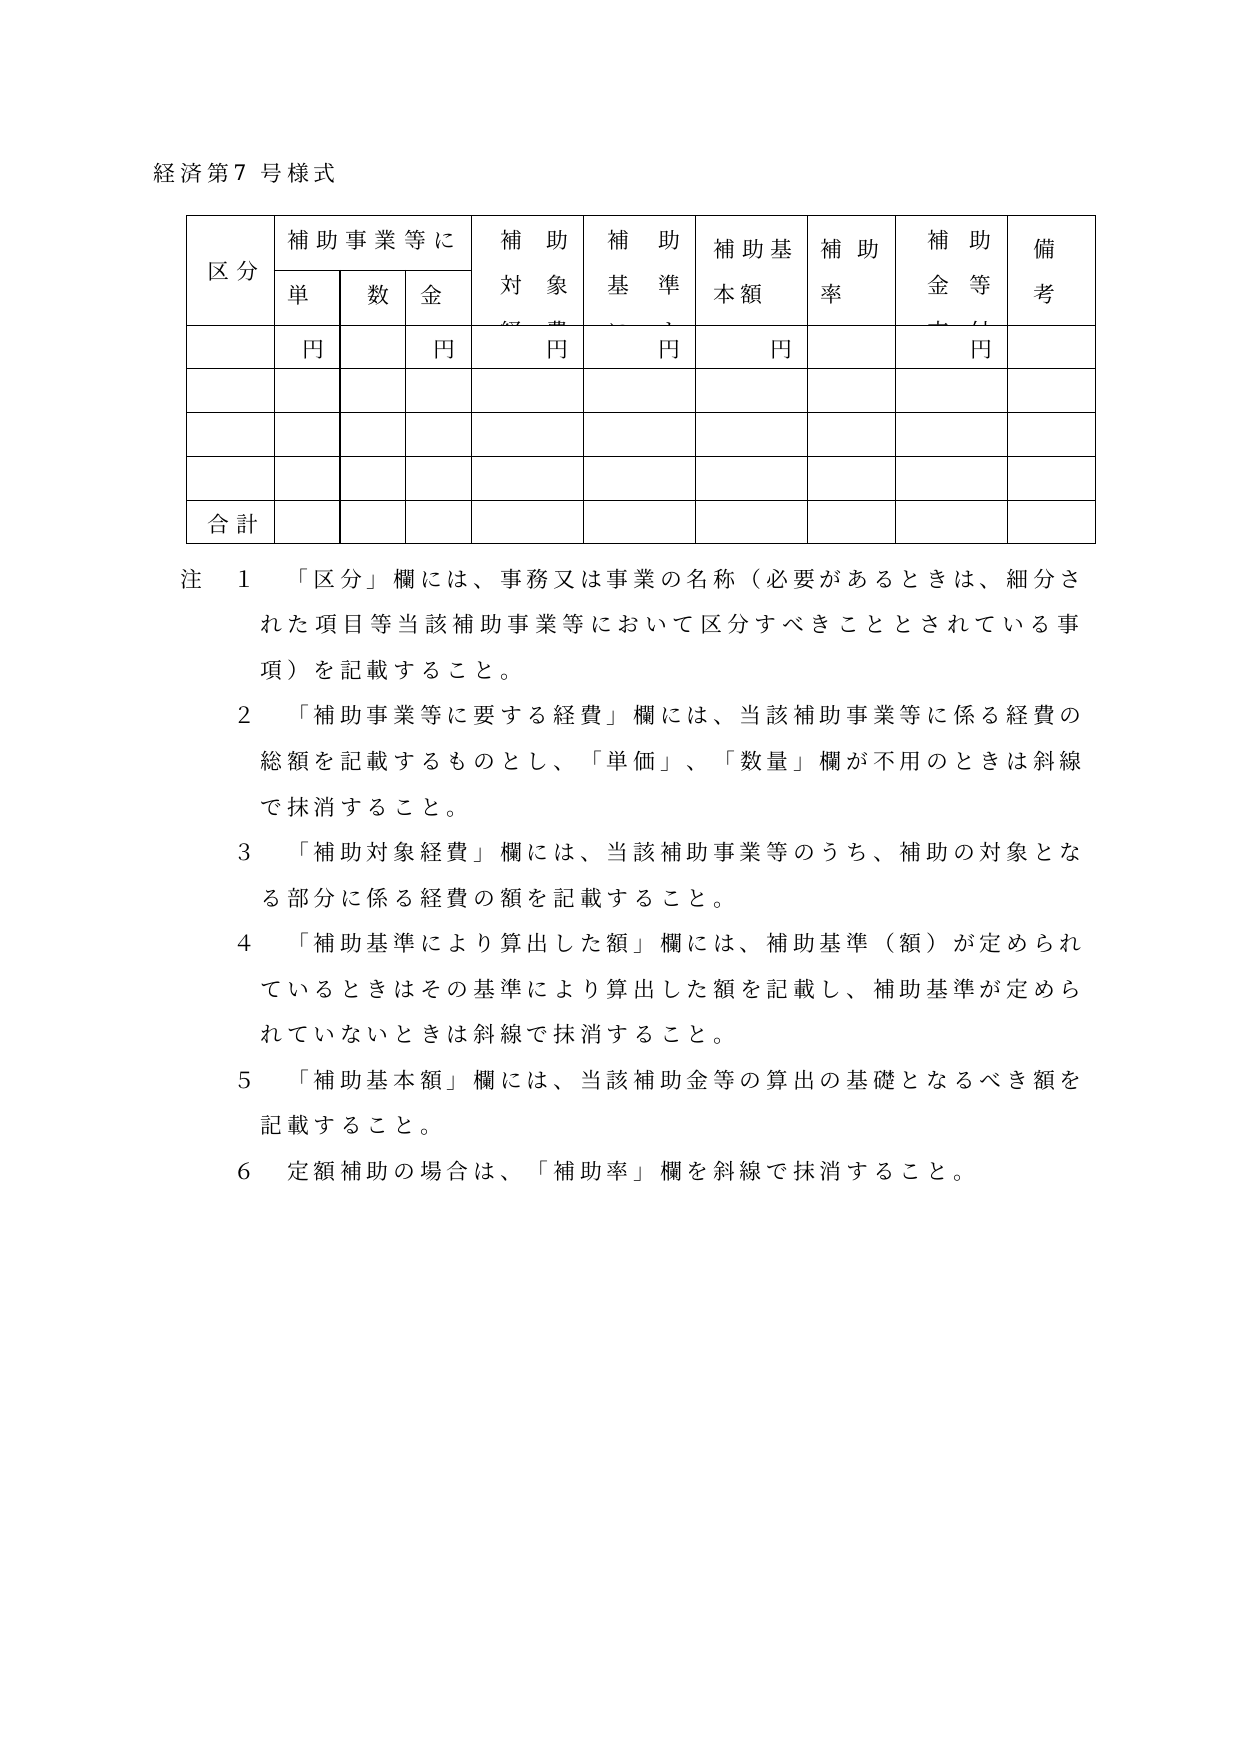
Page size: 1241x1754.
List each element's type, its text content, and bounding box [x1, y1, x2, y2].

table_header 区分 [187, 216, 274, 324]
table_cell [1008, 413, 1095, 456]
table_cell [896, 457, 1007, 499]
table_cell [1008, 457, 1095, 499]
table_cell [584, 501, 695, 543]
table_cell [341, 501, 405, 543]
table_cell [187, 369, 274, 412]
table_cell 単価 [275, 271, 339, 324]
text ４ 「補助基準により算出した額」欄には、補助基準（額）が定められているときはその基準により算出した額を記載し、補助基準が定められていないときは斜線で抹消すること。 [224, 919, 1087, 1056]
table_header 補助金等交付申請額 [896, 216, 1007, 324]
table_header 備考 [1008, 216, 1095, 324]
table_cell [472, 413, 583, 456]
table_cell 円 [584, 326, 695, 368]
text ２ 「補助事業等に要する経費」欄には、当該補助事業等に係る経費の総額を記載するものとし、「単価」、「数量」欄が不用のときは斜線で抹消すること。 [224, 692, 1087, 828]
table_cell [406, 457, 471, 499]
table_header 補助率 [808, 216, 895, 324]
table_cell [584, 457, 695, 499]
table_cell [696, 369, 807, 412]
table_cell 円 [275, 326, 339, 368]
table_cell [341, 413, 405, 456]
table_cell [275, 369, 339, 412]
text ３ 「補助対象経費」欄には、当該補助事業等のうち、補助の対象となる部分に係る経費の額を記載すること。 [224, 828, 1087, 919]
table_cell 円 [472, 326, 583, 368]
table_header 補助対象経費 [472, 216, 583, 324]
table_cell [696, 413, 807, 456]
table_cell [472, 369, 583, 412]
table_cell [187, 413, 274, 456]
table_cell [696, 457, 807, 499]
table_cell [406, 413, 471, 456]
table_cell [584, 369, 695, 412]
text 経済第7号様式 [153, 149, 1087, 194]
table_cell [808, 413, 895, 456]
table_cell 合計 [187, 501, 274, 543]
table_cell [1008, 369, 1095, 412]
table_cell [187, 326, 274, 368]
table_cell [696, 501, 807, 543]
table_cell [896, 369, 1007, 412]
table_cell [275, 457, 339, 499]
table_cell [406, 369, 471, 412]
text 注 １ 「区分」欄には、事務又は事業の名称（必要があるときは、細分された項目等当該補助事業等において区分すべきこととされている事項）を記載すること。 [177, 555, 1087, 692]
table_cell 円 [896, 326, 1007, 368]
table_cell [1008, 326, 1095, 368]
table_cell 円 [696, 326, 807, 368]
table_header 補助基本額 [696, 216, 807, 324]
table_cell [275, 413, 339, 456]
table_cell 数量 [341, 271, 405, 324]
table_cell [472, 501, 583, 543]
table_cell [341, 326, 405, 368]
table_cell [808, 501, 895, 543]
table_cell [1008, 501, 1095, 543]
table_cell [341, 457, 405, 499]
table_cell [341, 369, 405, 412]
table_header 補助事業等に要する経費 [275, 216, 471, 270]
table_cell 円 [406, 326, 471, 368]
table_cell [406, 501, 471, 543]
table_cell [808, 369, 895, 412]
table_header 補助基準により算出した額 [584, 216, 695, 324]
table_cell [584, 413, 695, 456]
text ６ 定額補助の場合は、「補助率」欄を斜線で抹消すること。 [224, 1147, 1087, 1192]
table_cell [808, 457, 895, 499]
table_cell [896, 501, 1007, 543]
table_cell 金額 [406, 271, 471, 324]
text ５ 「補助基本額」欄には、当該補助金等の算出の基礎となるべき額を記載すること。 [224, 1056, 1087, 1147]
table_cell [187, 457, 274, 499]
table_cell [472, 457, 583, 499]
table_cell [808, 326, 895, 368]
table_cell [896, 413, 1007, 456]
table_cell [275, 501, 339, 543]
